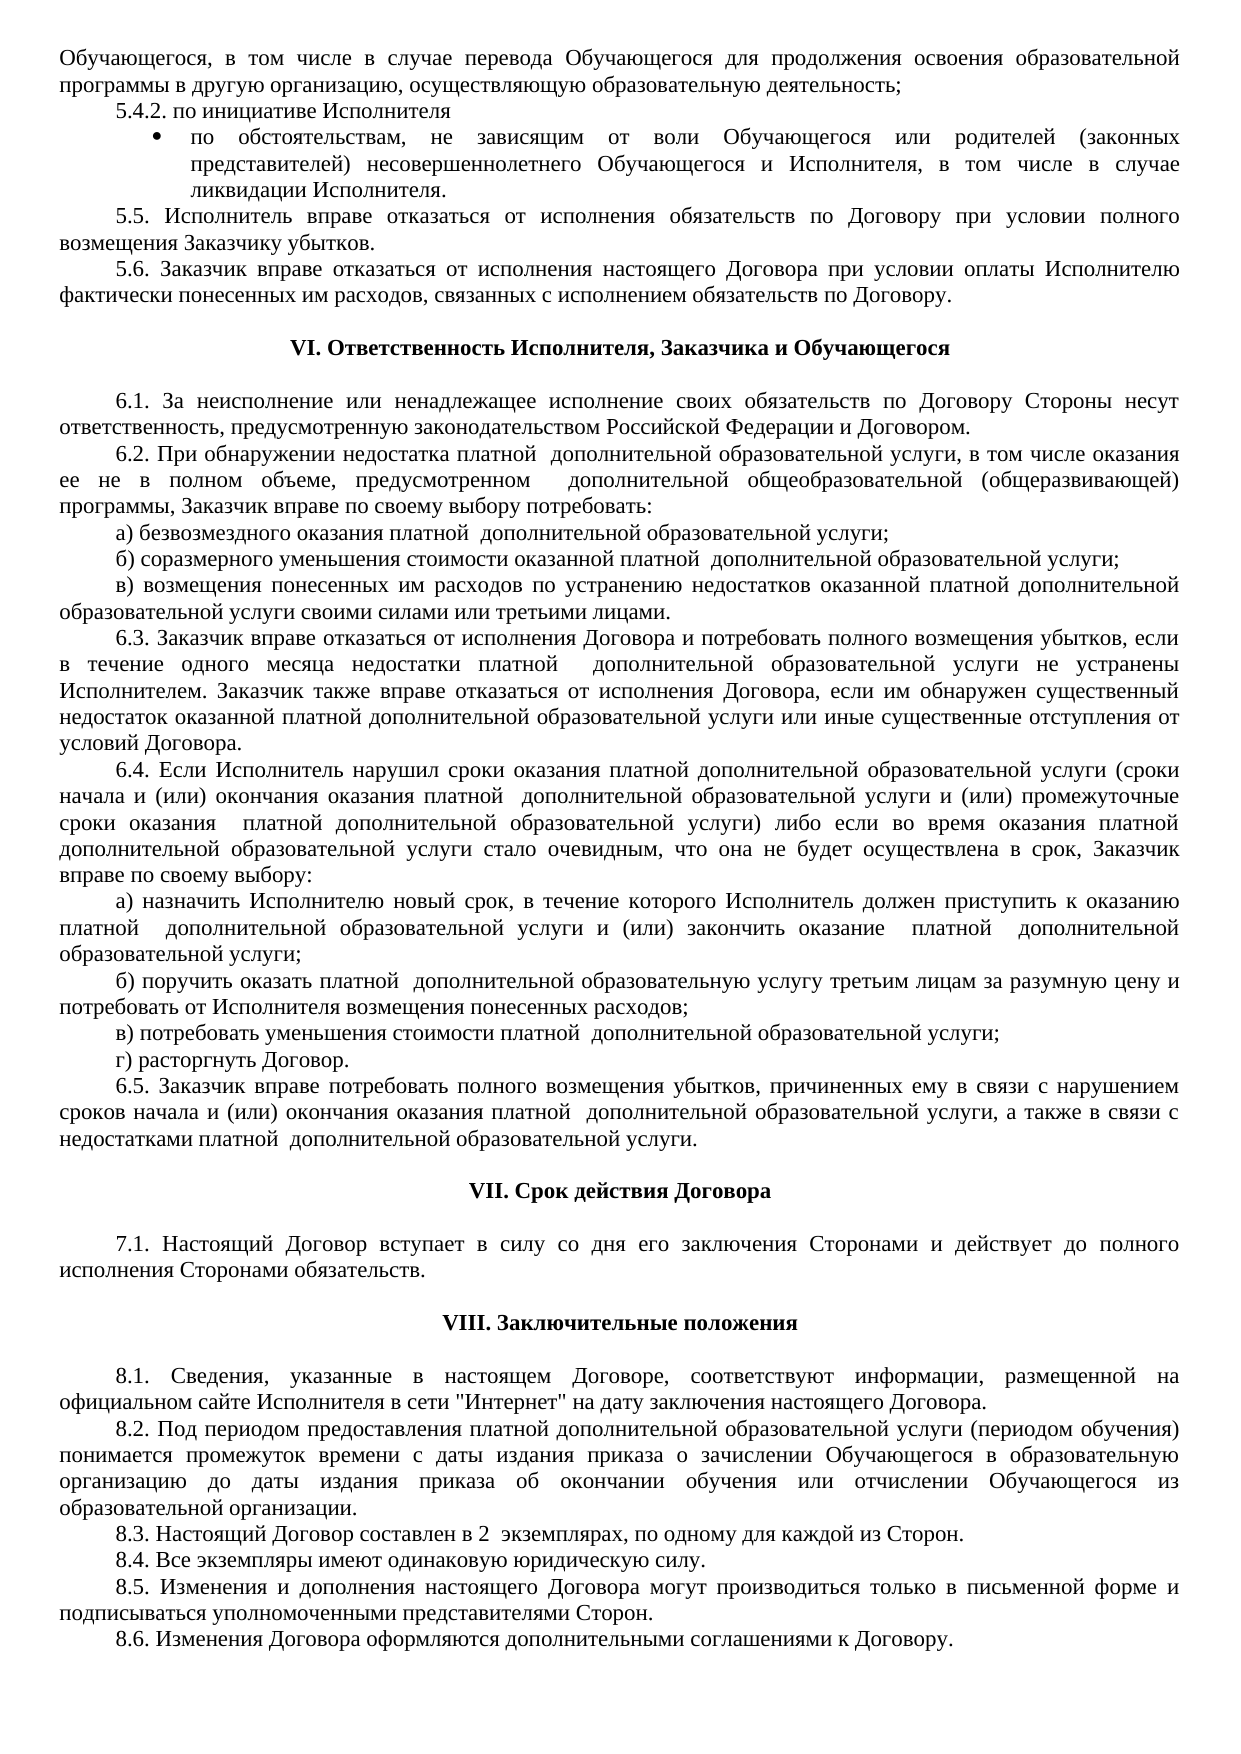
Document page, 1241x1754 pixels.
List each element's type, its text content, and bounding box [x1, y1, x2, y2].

text 6.5. Заказчик вправе потребовать полного возмещения убытков, причиненных ему в связи с нарушением сроков начала и (или) окончания оказания платной дополнительной образовательной услуги, а также в связи с недостатками платной дополнительной образовательной услуги. [59, 1072, 1181, 1151]
text а) назначить Исполнителю новый срок, в течение которого Исполнитель должен приступить к оказанию платной дополнительной образовательной услуги и (или) закончить оказание платной дополнительной образовательной услуги; [59, 888, 1181, 967]
text VI. Ответственность Исполнителя, Заказчика и Обучающегося [59, 334, 1181, 361]
text г) расторгнуть Договор. [59, 1046, 1181, 1072]
text 6.3. Заказчик вправе отказаться от исполнения Договора и потребовать полного возмещения убытков, если в течение одного месяца недостатки платной дополнительной образовательной услуги не устранены Исполнителем. Заказчик также вправе отказаться от исполнения Договора, если им обнаружен существенный недостаток оказанной платной дополнительной образовательной услуги или иные существенные отступления от условий Договора. [59, 624, 1181, 756]
text VII. Срок действия Договора [59, 1177, 1181, 1204]
text 5.4.2. по инициативе Исполнителя [59, 97, 1181, 123]
text 6.4. Если Исполнитель нарушил сроки оказания платной дополнительной образовательной услуги (сроки начала и (или) окончания оказания платной дополнительной образовательной услуги и (или) промежуточные сроки оказания платной дополнительной образовательной услуги) либо если во время оказания платной дополнительной образовательной услуги стало очевидным, что она не будет осуществлена в срок, Заказчик вправе по своему выбору: [59, 756, 1181, 888]
text 5.6. Заказчик вправе отказаться от исполнения настоящего Договора при условии оплаты Исполнителю фактически понесенных им расходов, связанных с исполнением обязательств по Договору. [59, 255, 1181, 308]
text а) безвозмездного оказания платной дополнительной образовательной услуги; [59, 519, 1181, 545]
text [59, 44, 1181, 97]
text в) потребовать уменьшения стоимости платной дополнительной образовательной услуги; [59, 1019, 1181, 1046]
text 6.1. За неисполнение или ненадлежащее исполнение своих обязательств по Договору Стороны несут ответственность, предусмотренную законодательством Российской Федерации и Договором. [59, 387, 1181, 439]
text 7.1. Настоящий Договор вступает в силу со дня его заключения Сторонами и действует до полного исполнения Сторонами обязательств. [59, 1230, 1181, 1283]
text 8.4. Все экземпляры имеют одинаковую юридическую силу. [59, 1546, 1181, 1573]
text 8.3. Настоящий Договор составлен в 2 экземплярах, по одному для каждой из Сторон. [59, 1520, 1181, 1546]
text VIII. Заключительные положения [59, 1309, 1181, 1336]
text б) соразмерного уменьшения стоимости оказанной платной дополнительной образовательной услуги; [59, 545, 1181, 571]
text 6.2. При обнаружении недостатка платной дополнительной образовательной услуги, в том числе оказания ее не в полном объеме, предусмотренном дополнительной общеобразовательной (общеразвивающей) программы, Заказчик вправе по своему выбору потребовать: [59, 439, 1181, 519]
text 8.1. Сведения, указанные в настоящем Договоре, соответствуют информации, размещенной на официальном сайте Исполнителя в сети "Интернет" на дату заключения настоящего Договора. [59, 1362, 1181, 1415]
text 8.2. Под периодом предоставления платной дополнительной образовательной услуги (периодом обучения) понимается промежуток времени с даты издания приказа о зачислении Обучающегося в образовательную организацию до даты издания приказа об окончании обучения или отчислении Обучающегося из образовательной организации. [59, 1415, 1181, 1520]
text 8.5. Изменения и дополнения настоящего Договора могут производиться только в письменной форме и подписываться уполномоченными представителями Сторон. [59, 1573, 1181, 1626]
text 8.6. Изменения Договора оформляются дополнительными соглашениями к Договору. [59, 1626, 1181, 1652]
text в) возмещения понесенных им расходов по устранению недостатков оказанной платной дополнительной образовательной услуги своими силами или третьими лицами. [59, 571, 1181, 624]
text б) поручить оказать платной дополнительной образовательную услугу третьим лицам за разумную цену и потребовать от Исполнителя возмещения понесенных расходов; [59, 967, 1181, 1019]
text 5.5. Исполнитель вправе отказаться от исполнения обязательств по Договору при условии полного возмещения Заказчику убытков. [59, 202, 1181, 255]
list по обстоятельствам, не зависящим от воли Обучающегося или родителей (законных представителей) несовершеннолетнего Обучающегося и Исполнителя, в том числе в случае ликвидации Исполнителя. [153, 123, 1181, 202]
